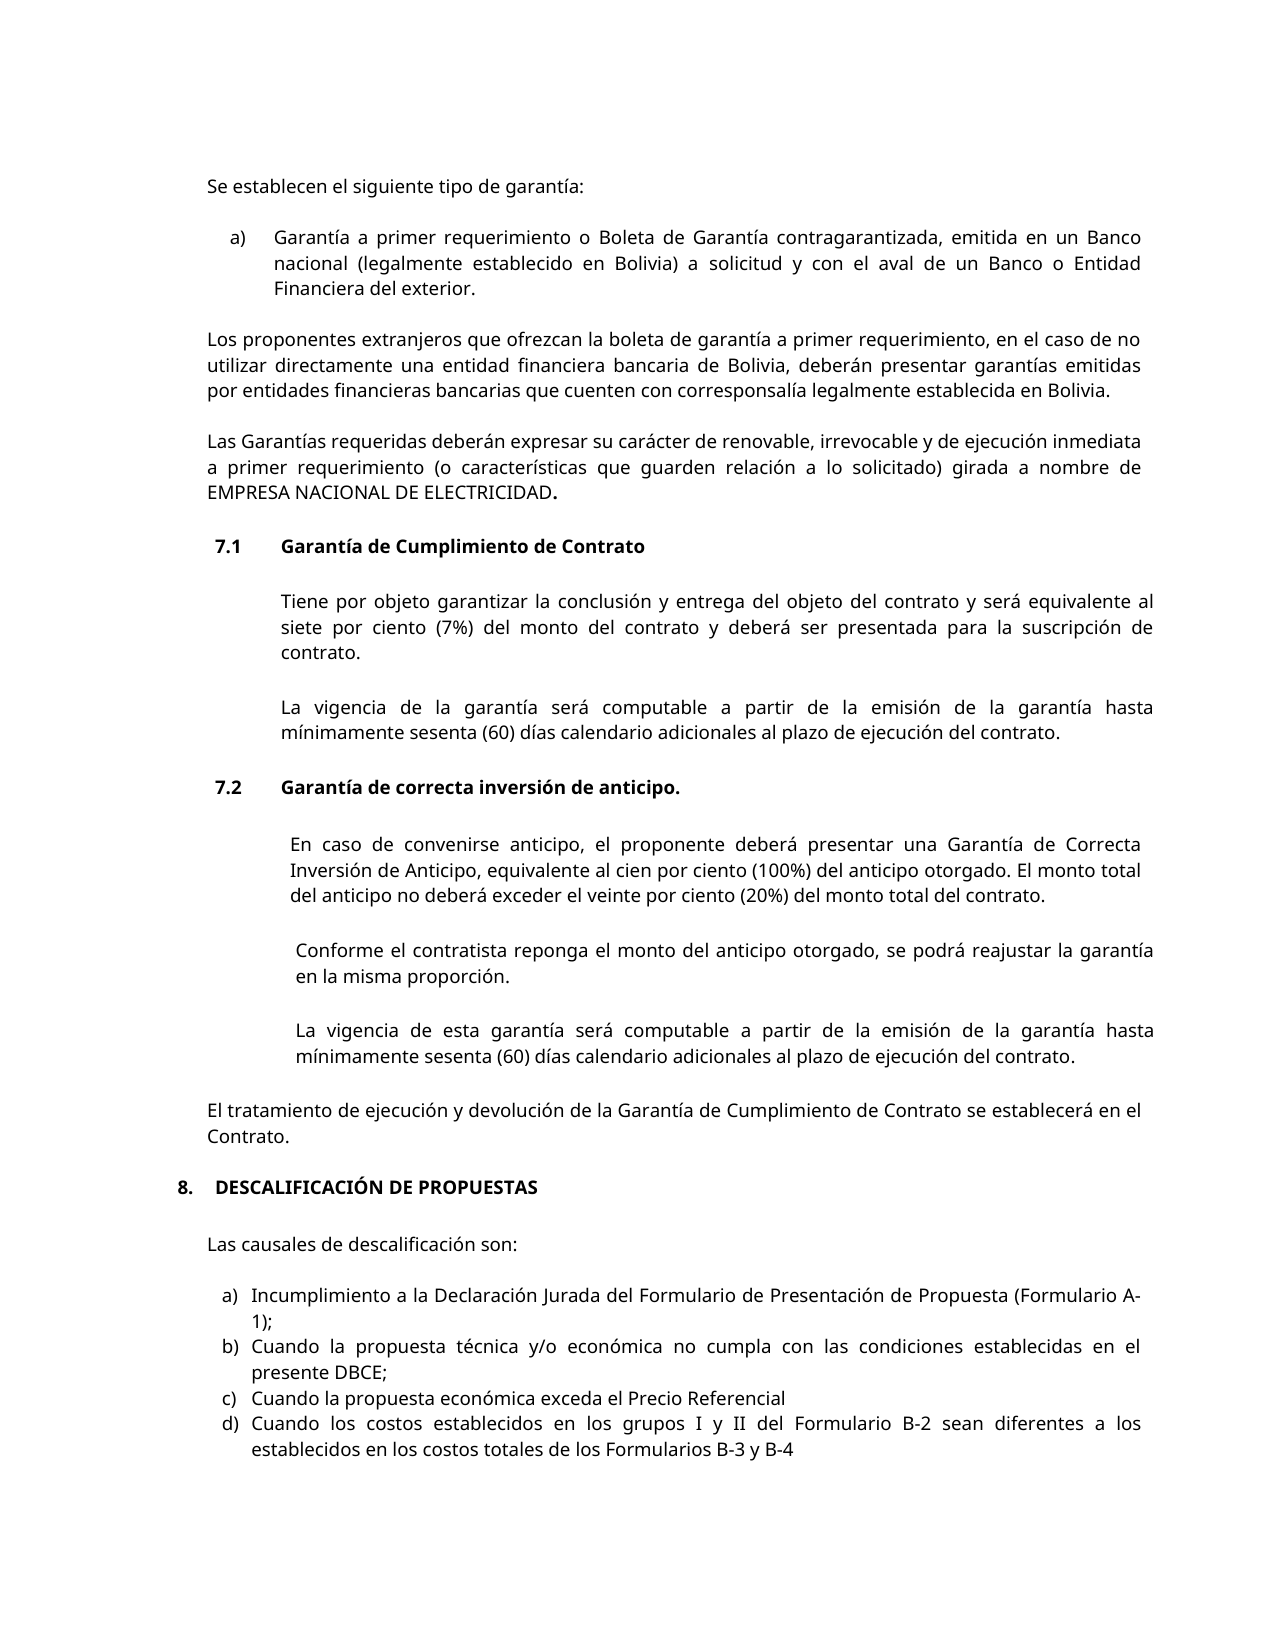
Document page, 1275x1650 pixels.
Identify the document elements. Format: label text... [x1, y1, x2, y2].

text Las Garantías requeridas deberán expresar su carácter de renovable, irrevocable y de ejecución inmediata a primer requerimiento (o características que guarden relación a lo solicitado) girada a nombre de EMPRESA NACIONAL DE ELECTRICIDAD. [207, 428, 1142, 505]
list En caso de convenirse anticipo, el proponente deberá presentar una Garantía de Correcta Inversión de Anticipo, equivalente al cien por ciento (100%) del anticipo otorgado. El monto total del anticipo no deberá exceder el veinte por ciento (20%) del monto total del contrato. [290, 832, 1142, 908]
list Cuando la propuesta económica exceda el Precio Referencial [222, 1385, 1142, 1410]
list DESCALIFICACIÓN DE PROPUESTAS [177, 1174, 1142, 1200]
list Garantía de correcta inversión de anticipo. [215, 774, 1142, 800]
list Incumplimiento a la Declaración Jurada del Formulario de Presentación de Propuesta (Formulario A-1); [222, 1283, 1142, 1334]
text La vigencia de esta garantía será computable a partir de la emisión de la garantía hasta mínimamente sesenta (60) días calendario adicionales al plazo de ejecución del contrato. [295, 1018, 1155, 1069]
text La vigencia de la garantía será computable a partir de la emisión de la garantía hasta mínimamente sesenta (60) días calendario adicionales al plazo de ejecución del contrato. [281, 694, 1155, 745]
text Los proponentes extranjeros que ofrezcan la boleta de garantía a primer requerimiento, en el caso de no utilizar directamente una entidad financiera bancaria de Bolivia, deberán presentar garantías emitidas por entidades financieras bancarias que cuenten con corresponsalía legalmente establecida en Bolivia. [207, 326, 1142, 403]
text Tiene por objeto garantizar la conclusión y entrega del objeto del contrato y será equivalente al siete por ciento (7%) del monto del contrato y deberá ser presentada para la suscripción de contrato. [281, 588, 1155, 665]
text Conforme el contratista reponga el monto del anticipo otorgado, se podrá reajustar la garantía en la misma proporción. [295, 937, 1155, 988]
list Garantía a primer requerimiento o Boleta de Garantía contragarantizada, emitida en un Banco nacional (legalmente establecido en Bolivia) a solicitud y con el aval de un Banco o Entidad Financiera del exterior. [229, 224, 1142, 301]
list Cuando los costos establecidos en los grupos I y II del Formulario B-2 sean diferentes a los establecidos en los costos totales de los Formularios B-3 y B-4 [222, 1410, 1142, 1461]
text Las causales de descalificación son: [207, 1232, 1142, 1257]
list Cuando la propuesta técnica y/o económica no cumpla con las condiciones establecidas en el presente DBCE; [222, 1334, 1142, 1385]
list Garantía de Cumplimiento de Contrato [215, 534, 1142, 559]
text El tratamiento de ejecución y devolución de la Garantía de Cumplimiento de Contrato se establecerá en el Contrato. [207, 1098, 1142, 1149]
text Se establecen el siguiente tipo de garantía: [207, 173, 1142, 199]
